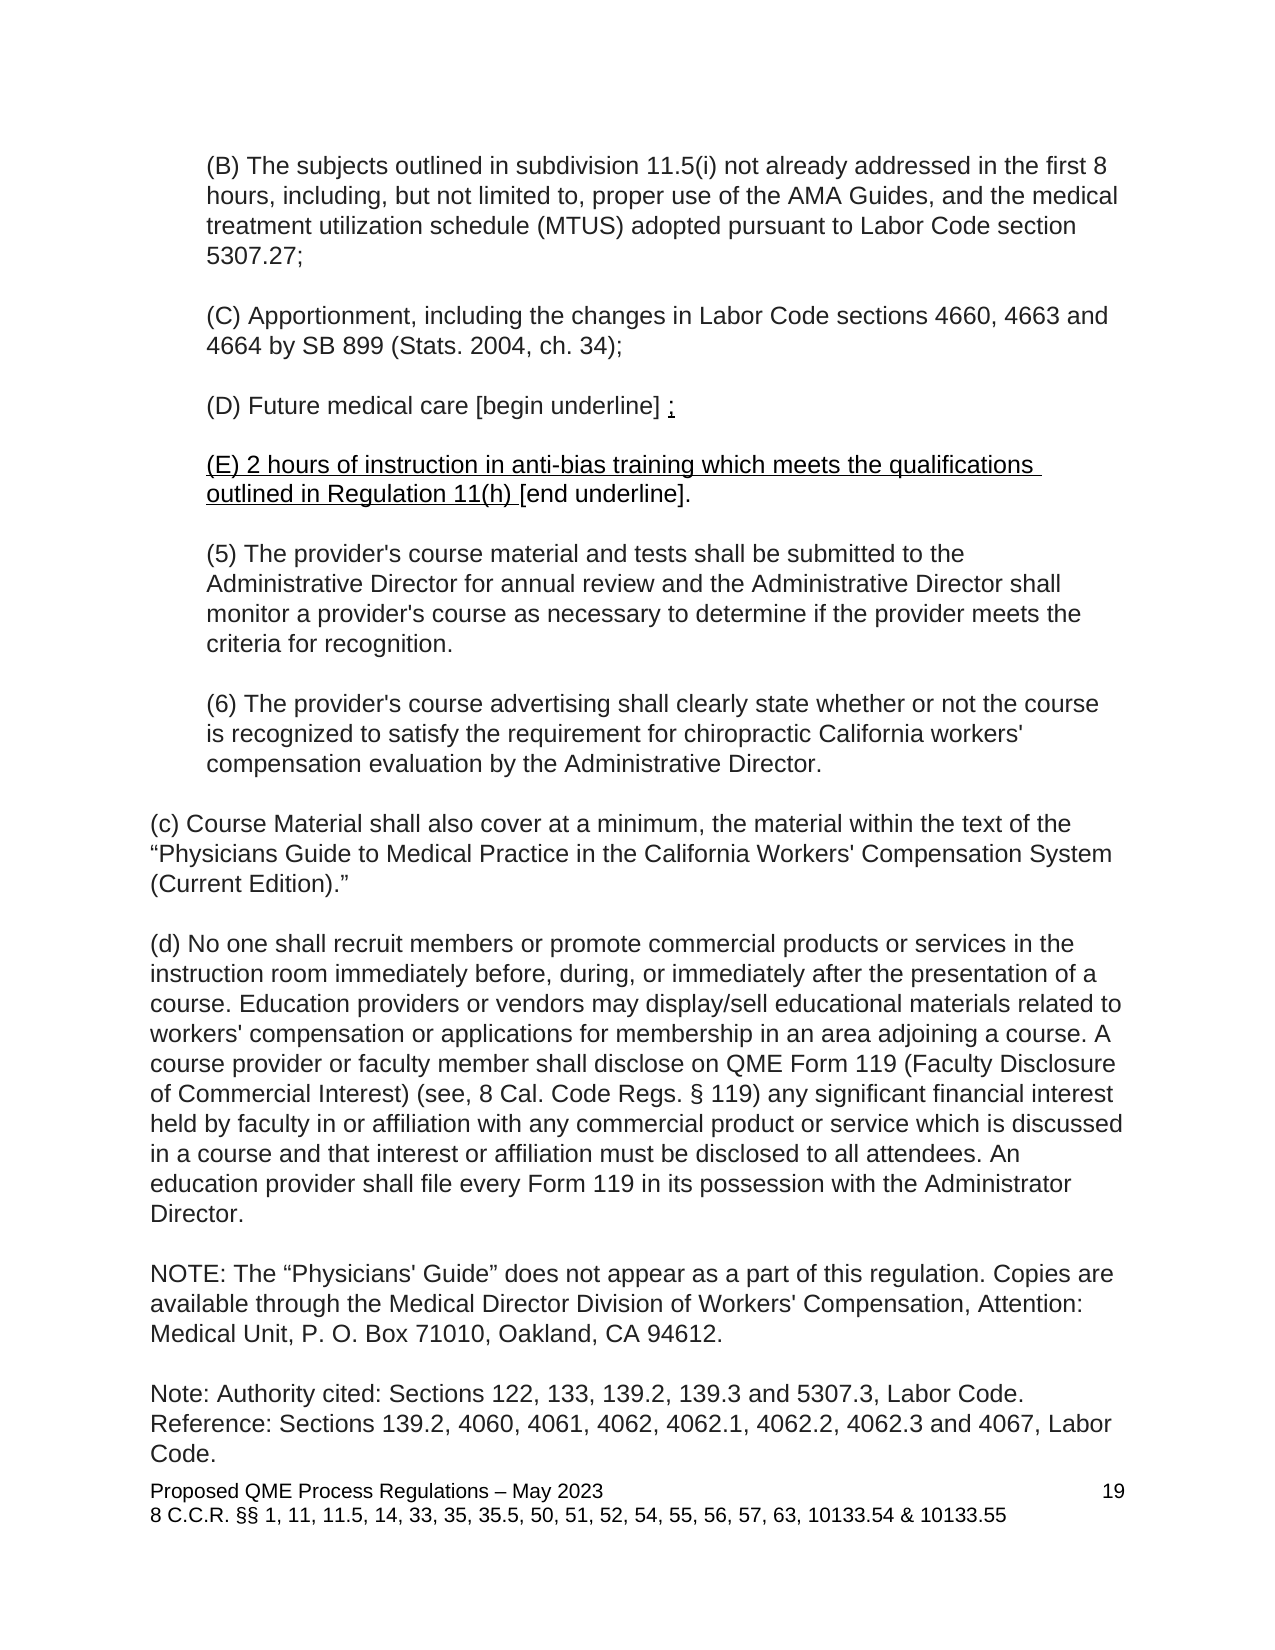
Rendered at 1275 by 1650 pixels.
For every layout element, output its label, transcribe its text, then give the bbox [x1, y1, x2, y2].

text (5) The provider's course material and tests shall be submitted to the Administrative Director for annual review and the Administrative Director shall monitor a provider's course as necessary to determine if the provider meets the criteria for recognition. [206, 537, 1125, 657]
text (C) Apportionment, including the changes in Labor Code sections 4660, 4663 and 4664 by SB 899 (Stats. 2004, ch. 34); [206, 300, 1125, 360]
text (d) No one shall recruit members or promote commercial products or services in the instruction room immediately before, during, or immediately after the presentation of a course. Education providers or vendors may display/sell educational materials related to workers' compensation or applications for membership in an area adjoining a course. A course provider or faculty member shall disclose on QME Form 119 (Faculty Disclosure of Commercial Interest) (see, 8 Cal. Code Regs. § 119) any significant financial interest held by faculty in or affiliation with any commercial product or service which is discussed in a course and that interest or affiliation must be disclosed to all attendees. An education provider shall file every Form 119 in its possession with the Administrator Director. [150, 927, 1125, 1227]
text (c) Course Material shall also cover at a minimum, the material within the text of the “Physicians Guide to Medical Practice in the California Workers' Compensation System (Current Edition).” [150, 807, 1125, 897]
text Note: Authority cited: Sections 122, 133, 139.2, 139.3 and 5307.3, Labor Code. Reference: Sections 139.2, 4060, 4061, 4062, 4062.1, 4062.2, 4062.3 and 4067, Labor Code. [150, 1377, 1125, 1467]
text (B) The subjects outlined in subdivision 11.5(i) not already addressed in the first 8 hours, including, but not limited to, proper use of the AMA Guides, and the medical treatment utilization schedule (MTUS) adopted pursuant to Labor Code section 5307.27; [206, 150, 1125, 270]
text NOTE: The “Physicians' Guide” does not appear as a part of this regulation. Copies are available through the Medical Director Division of Workers' Compensation, Attention: Medical Unit, P. O. Box 71010, Oakland, CA 94612. [150, 1257, 1125, 1347]
text (E) 2 hours of instruction in anti-bias training which meets the qualifications outlined in Regulation 11(h) [end underline]. [206, 450, 1125, 507]
text (D) Future medical care [begin underline] ; [206, 390, 1125, 420]
text (6) The provider's course advertising shall clearly state whether or not the course is recognized to satisfy the requirement for chiropractic California workers' compensation evaluation by the Administrative Director. [206, 687, 1125, 777]
